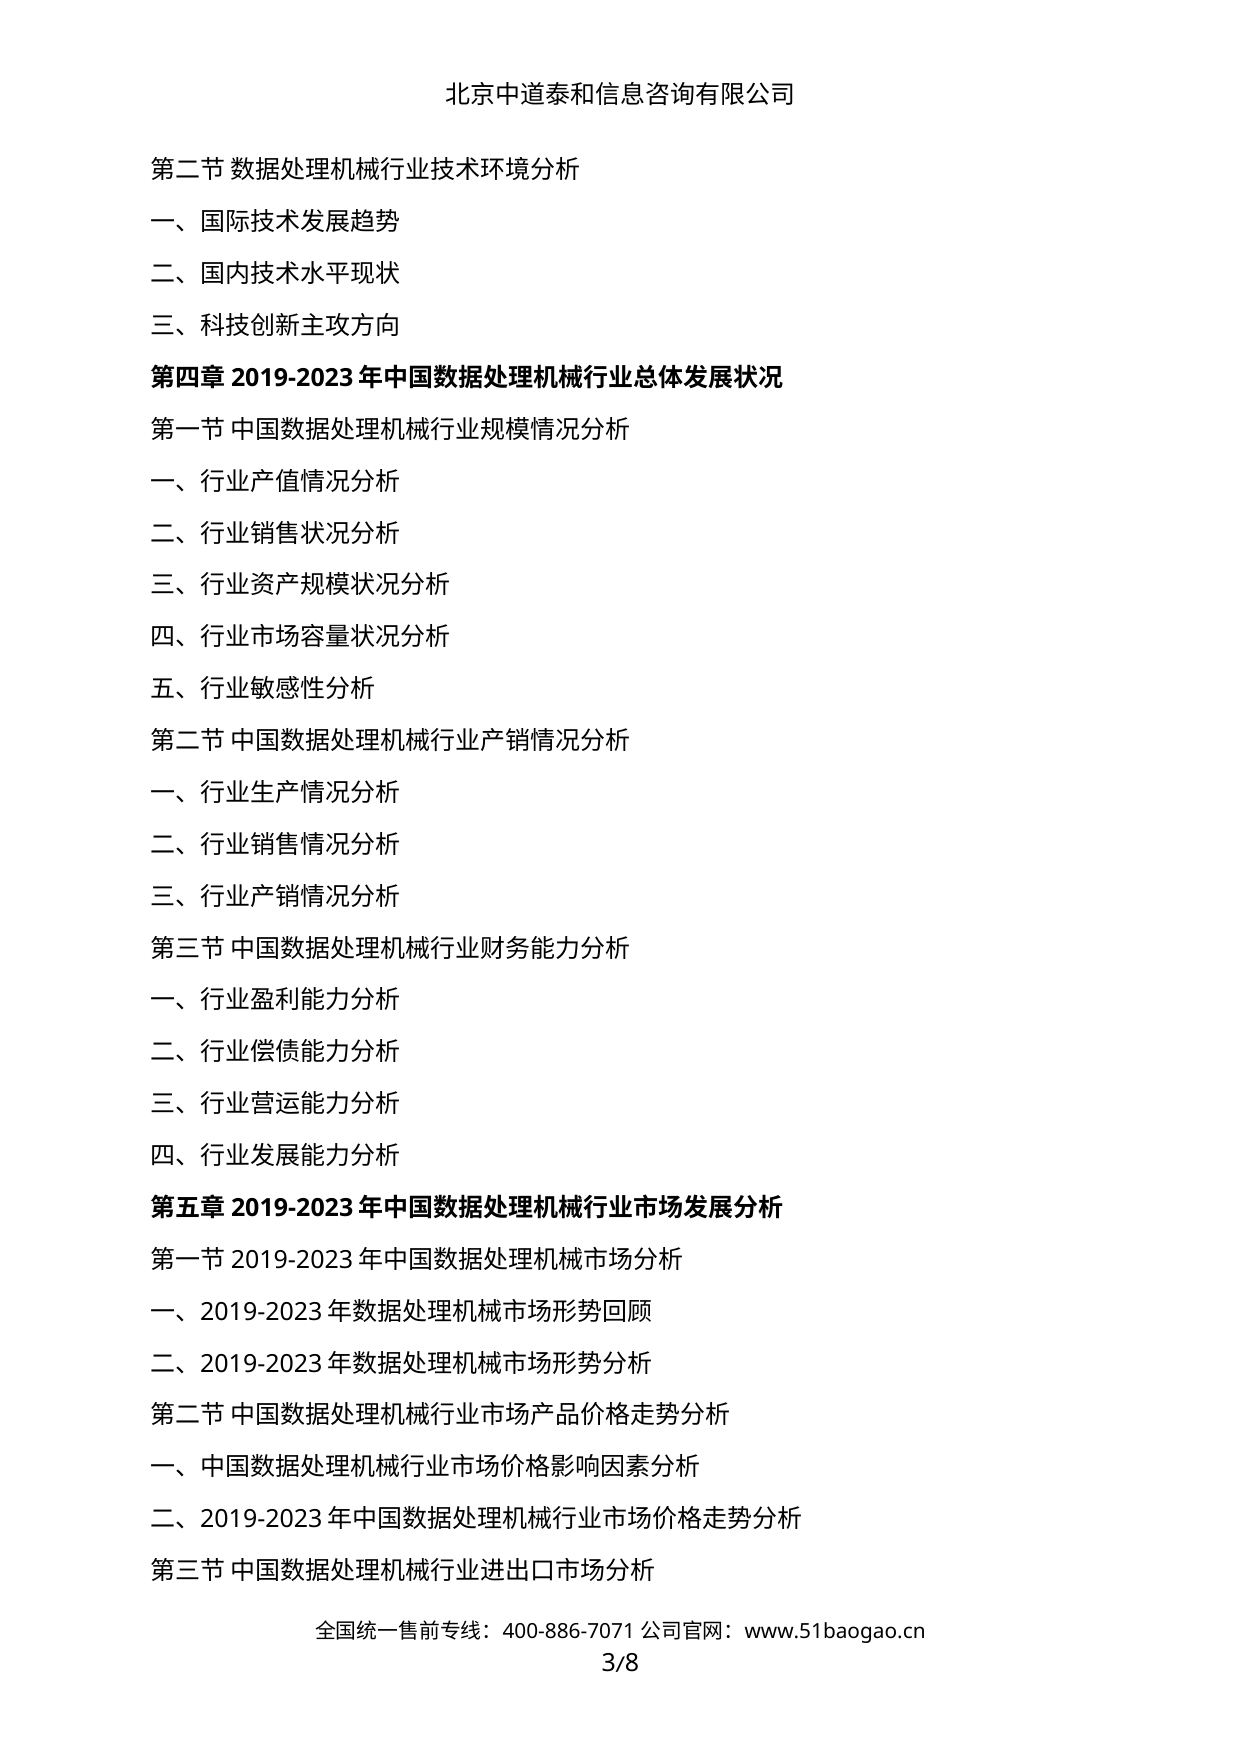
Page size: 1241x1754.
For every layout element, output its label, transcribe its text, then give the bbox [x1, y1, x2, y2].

text 二、2019-2023年数据处理机械市场形势分析 [150, 1343, 1090, 1379]
text 三、行业营运能力分析 [150, 1084, 1090, 1120]
text 第五章 2019-2023年中国数据处理机械行业市场发展分析 [150, 1187, 1090, 1224]
text 四、行业市场容量状况分析 [150, 617, 1090, 653]
text 一、2019-2023年数据处理机械市场形势回顾 [150, 1291, 1090, 1327]
text 第三节 中国数据处理机械行业进出口市场分析 [150, 1551, 1090, 1587]
text 第二节 中国数据处理机械行业市场产品价格走势分析 [150, 1395, 1090, 1431]
text 一、中国数据处理机械行业市场价格影响因素分析 [150, 1447, 1090, 1483]
text 第二节 中国数据处理机械行业产销情况分析 [150, 721, 1090, 757]
text 二、行业销售状况分析 [150, 513, 1090, 549]
text 二、行业销售情况分析 [150, 824, 1090, 861]
text 第二节 数据处理机械行业技术环境分析 [150, 150, 1090, 186]
text 二、行业偿债能力分析 [150, 1032, 1090, 1068]
text 四、行业发展能力分析 [150, 1136, 1090, 1172]
text 一、行业盈利能力分析 [150, 980, 1090, 1016]
text 第四章 2019-2023年中国数据处理机械行业总体发展状况 [150, 357, 1090, 394]
text 三、行业资产规模状况分析 [150, 565, 1090, 601]
text 三、行业产销情况分析 [150, 876, 1090, 912]
text 一、行业生产情况分析 [150, 772, 1090, 809]
text 第一节 中国数据处理机械行业规模情况分析 [150, 409, 1090, 446]
text 第一节 2019-2023年中国数据处理机械市场分析 [150, 1239, 1090, 1276]
text 一、行业产值情况分析 [150, 461, 1090, 497]
text 五、行业敏感性分析 [150, 669, 1090, 705]
text 三、科技创新主攻方向 [150, 306, 1090, 342]
text 一、国际技术发展趋势 [150, 202, 1090, 238]
text 二、2019-2023年中国数据处理机械行业市场价格走势分析 [150, 1499, 1090, 1535]
text 二、国内技术水平现状 [150, 254, 1090, 290]
text 第三节 中国数据处理机械行业财务能力分析 [150, 928, 1090, 964]
